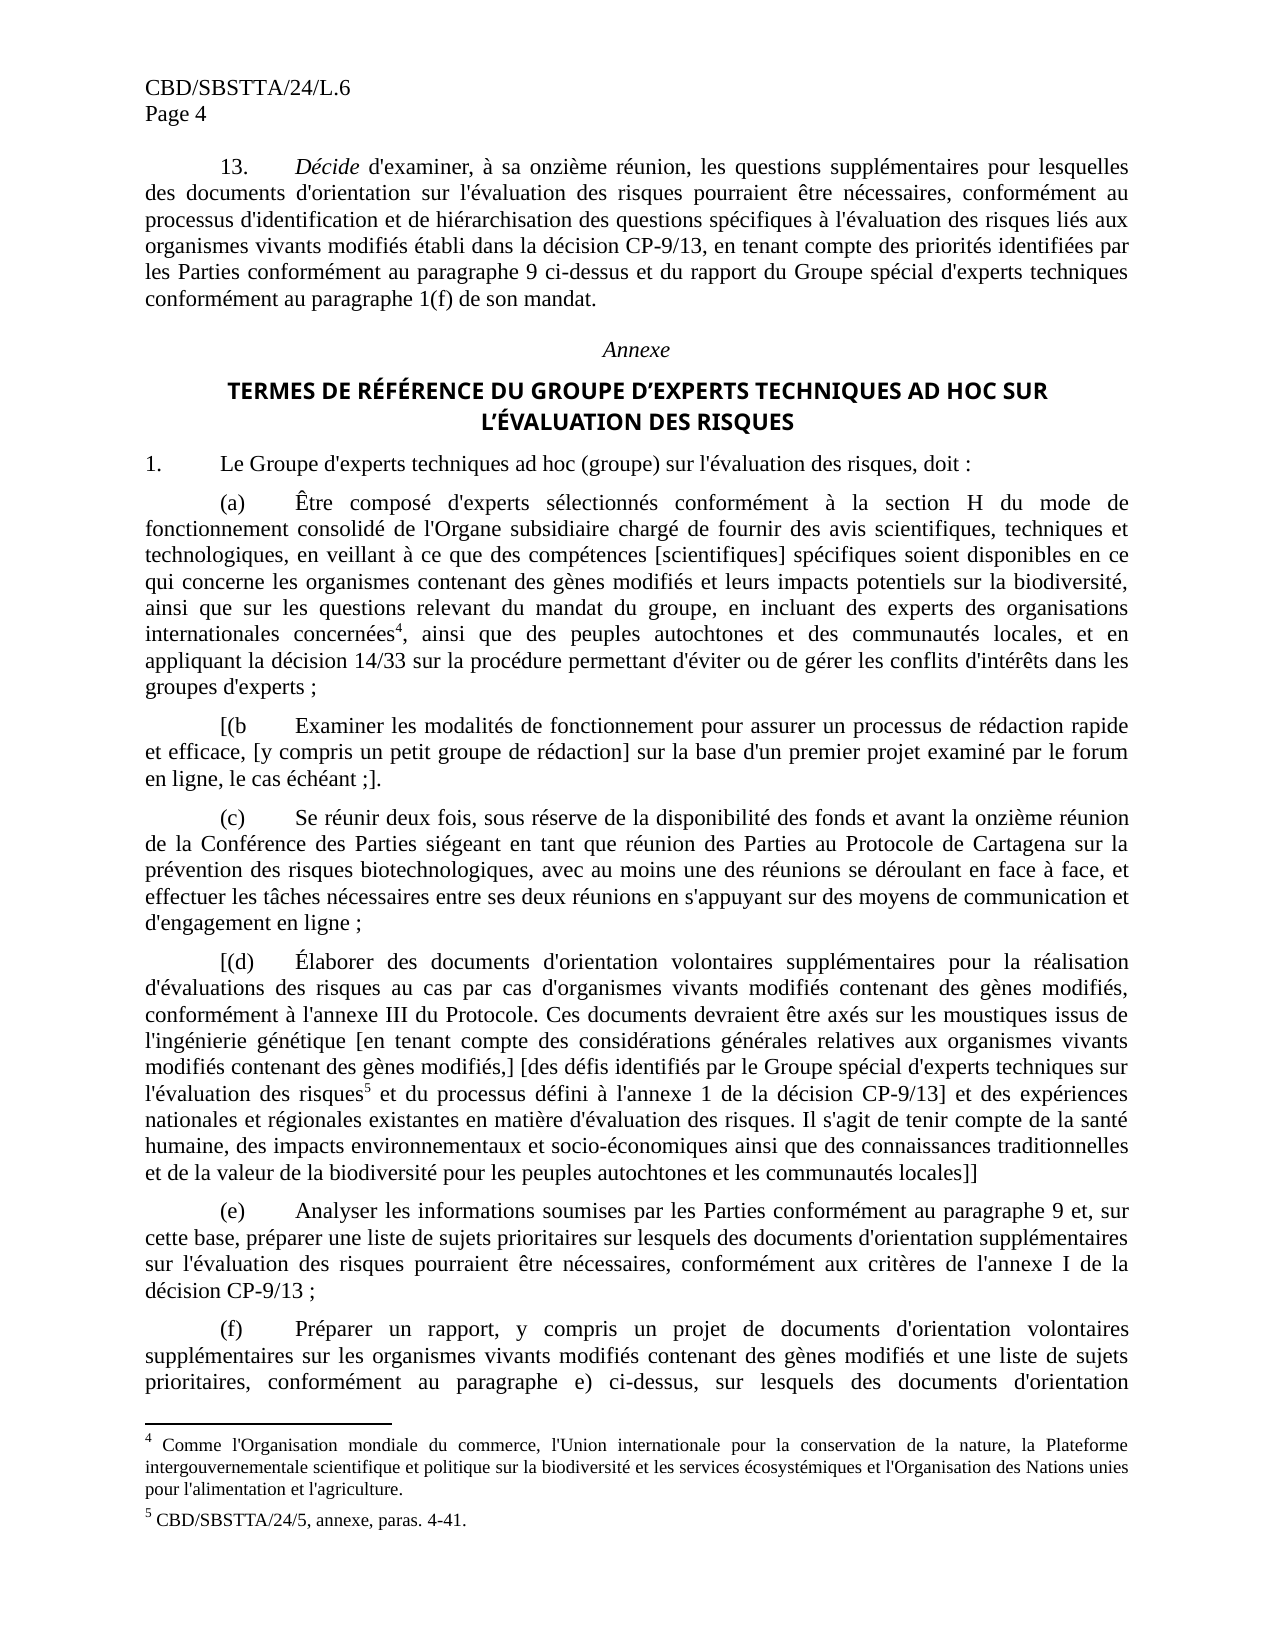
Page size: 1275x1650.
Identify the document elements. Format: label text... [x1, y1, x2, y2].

text 13. Décide d'examiner, à sa onzième réunion, les questions supplémentaires pour lesquelles des documents d'orientation sur l'évaluation des risques pourraient être nécessaires, conformément au processus d'identification et de hiérarchisation des questions spécifiques à l'évaluation des risques liés aux organismes vivants modifiés établi dans la décision CP-9/13, en tenant compte des priorités identifiées par les Parties conformément au paragraphe 9 ci-dessus et du rapport du Groupe spécial d'experts techniques conformément au paragraphe 1(f) de son mandat. [145, 153, 1130, 311]
text (a) Être composé d'experts sélectionnés conformément à la section H du mode de fonctionnement consolidé de l'Organe subsidiaire chargé de fournir des avis scientifiques, techniques et technologiques, en veillant à ce que des compétences [scientifiques] spécifiques soient disponibles en ce qui concerne les organismes contenant des gènes modifiés et leurs impacts potentiels sur la biodiversité, ainsi que sur les questions relevant du mandat du groupe, en incluant des experts des organisations internationales concernées, ainsi que des peuples autochtones et des communautés locales, et en appliquant la décision 14/33 sur la procédure permettant d'éviter ou de gérer les conflits d'intérêts dans les groupes d'experts ; [145, 489, 1130, 699]
list [(b Examiner les modalités de fonctionnement pour assurer un processus de rédaction rapide et efficace, [y compris un petit groupe de rédaction] sur la base d'un premier projet examiné par le forum en ligne, le cas échéant ;]. [145, 712, 1130, 791]
list 1. Le Groupe d'experts techniques ad hoc (groupe) sur l'évaluation des risques, doit : [145, 450, 1130, 476]
text (e) Analyser les informations soumises par les Parties conformément au paragraphe 9 et, sur cette base, préparer une liste de sujets prioritaires sur lesquels des documents d'orientation supplémentaires sur l'évaluation des risques pourraient être nécessaires, conformément aux critères de l'annexe I de la décision CP-9/13 ; [145, 1198, 1130, 1303]
list Annexe [145, 336, 1130, 362]
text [145, 1316, 1130, 1394]
subtitle TERMES DE RÉFÉRENCE DU GROUPE D’EXPERTS TECHNIQUES AD HOC SUR L’ÉVALUATION DES RISQUES [145, 375, 1130, 437]
text [(d) Élaborer des documents d'orientation volontaires supplémentaires pour la réalisation d'évaluations des risques au cas par cas d'organismes vivants modifiés contenant des gènes modifiés, conformément à l'annexe III du Protocole. Ces documents devraient être axés sur les moustiques issus de l'ingénierie génétique [en tenant compte des considérations générales relatives aux organismes vivants modifiés contenant des gènes modifiés,] [des défis identifiés par le Groupe spécial d'experts techniques sur l'évaluation des risques et du processus défini à l'annexe 1 de la décision CP-9/13] et des expériences nationales et régionales existantes en matière d'évaluation des risques. Il s'agit de tenir compte de la santé humaine, des impacts environnementaux et socio-économiques ainsi que des connaissances traditionnelles et de la valeur de la biodiversité pour les peuples autochtones et les communautés locales]] [145, 948, 1130, 1185]
text (c) Se réunir deux fois, sous réserve de la disponibilité des fonds et avant la onzième réunion de la Conférence des Parties siégeant en tant que réunion des Parties au Protocole de Cartagena sur la prévention des risques biotechnologiques, avec au moins une des réunions se déroulant en face à face, et effectuer les tâches nécessaires entre ses deux réunions en s'appuyant sur des moyens de communication et d'engagement en ligne ; [145, 804, 1130, 935]
